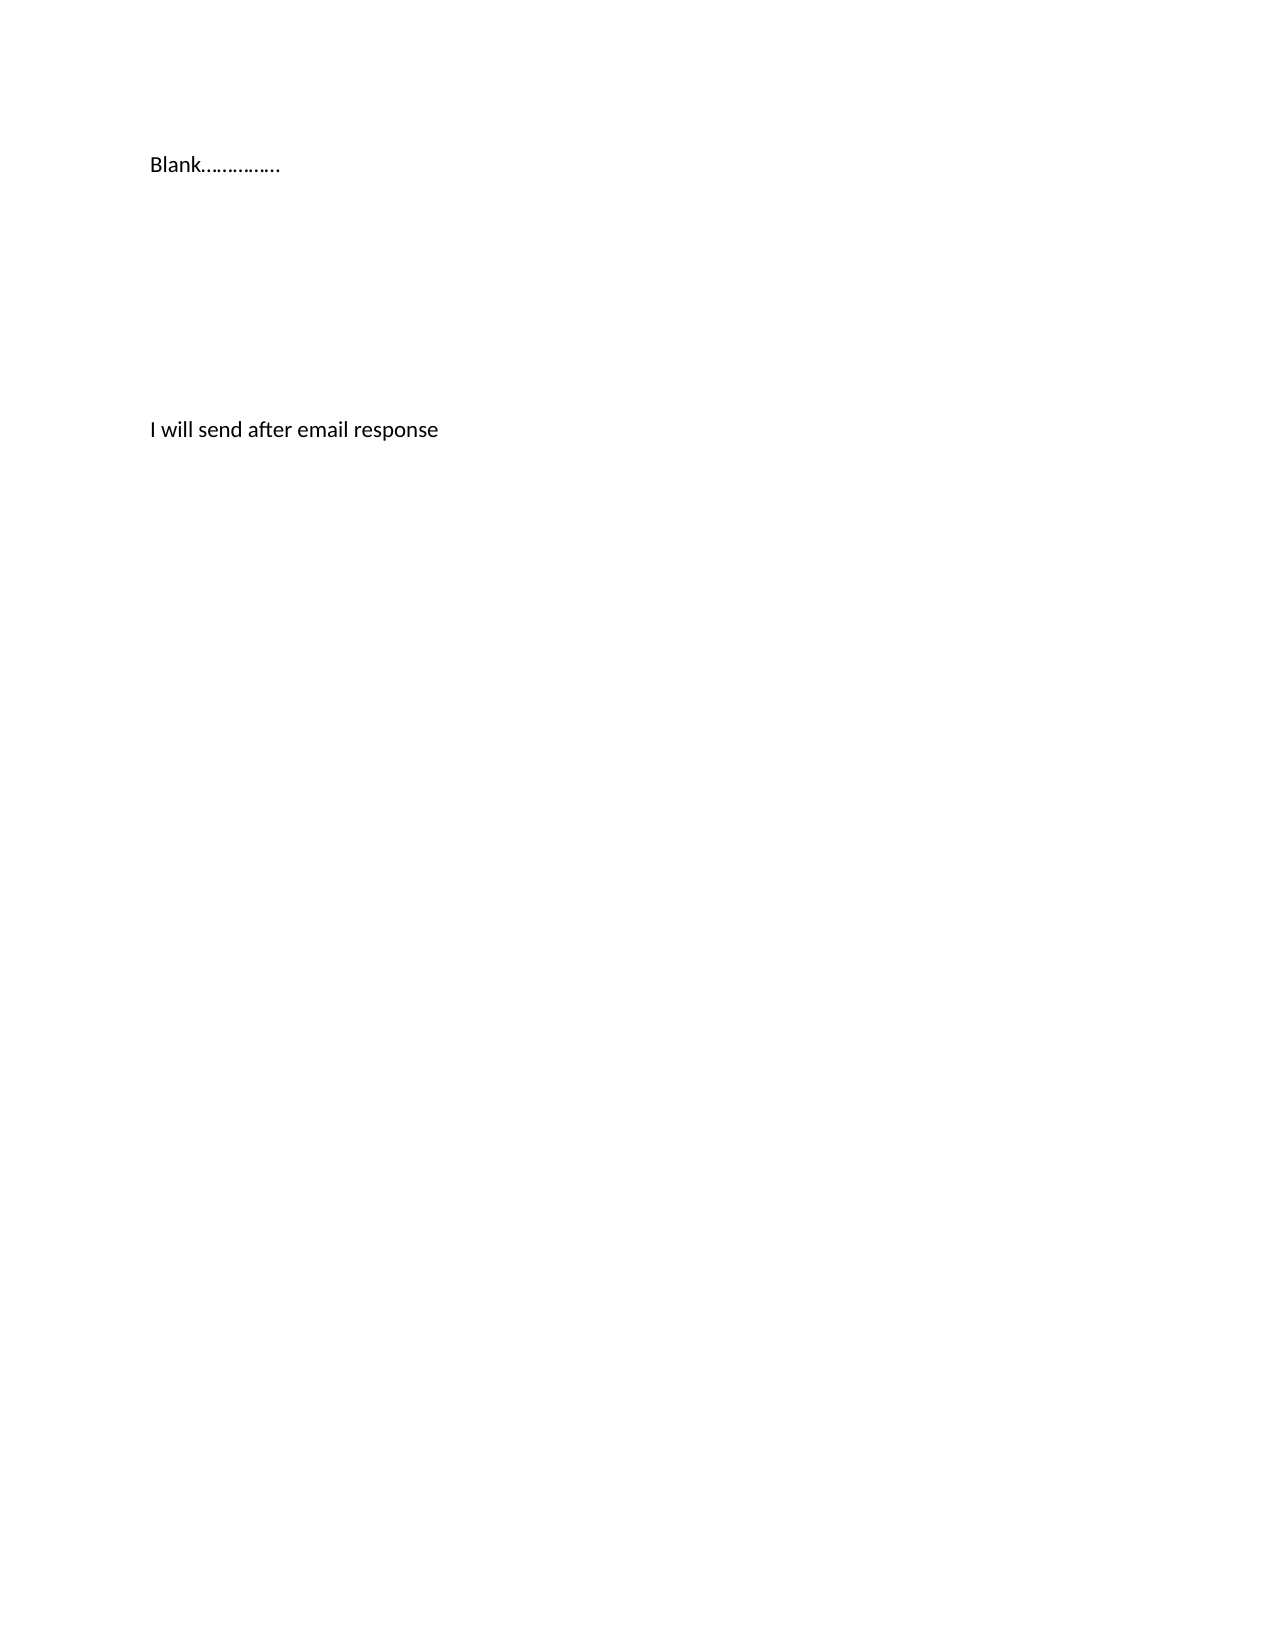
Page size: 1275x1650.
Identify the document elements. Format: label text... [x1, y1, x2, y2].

text I will send after email response [150, 415, 1125, 443]
text Blank…………… [150, 150, 1125, 178]
